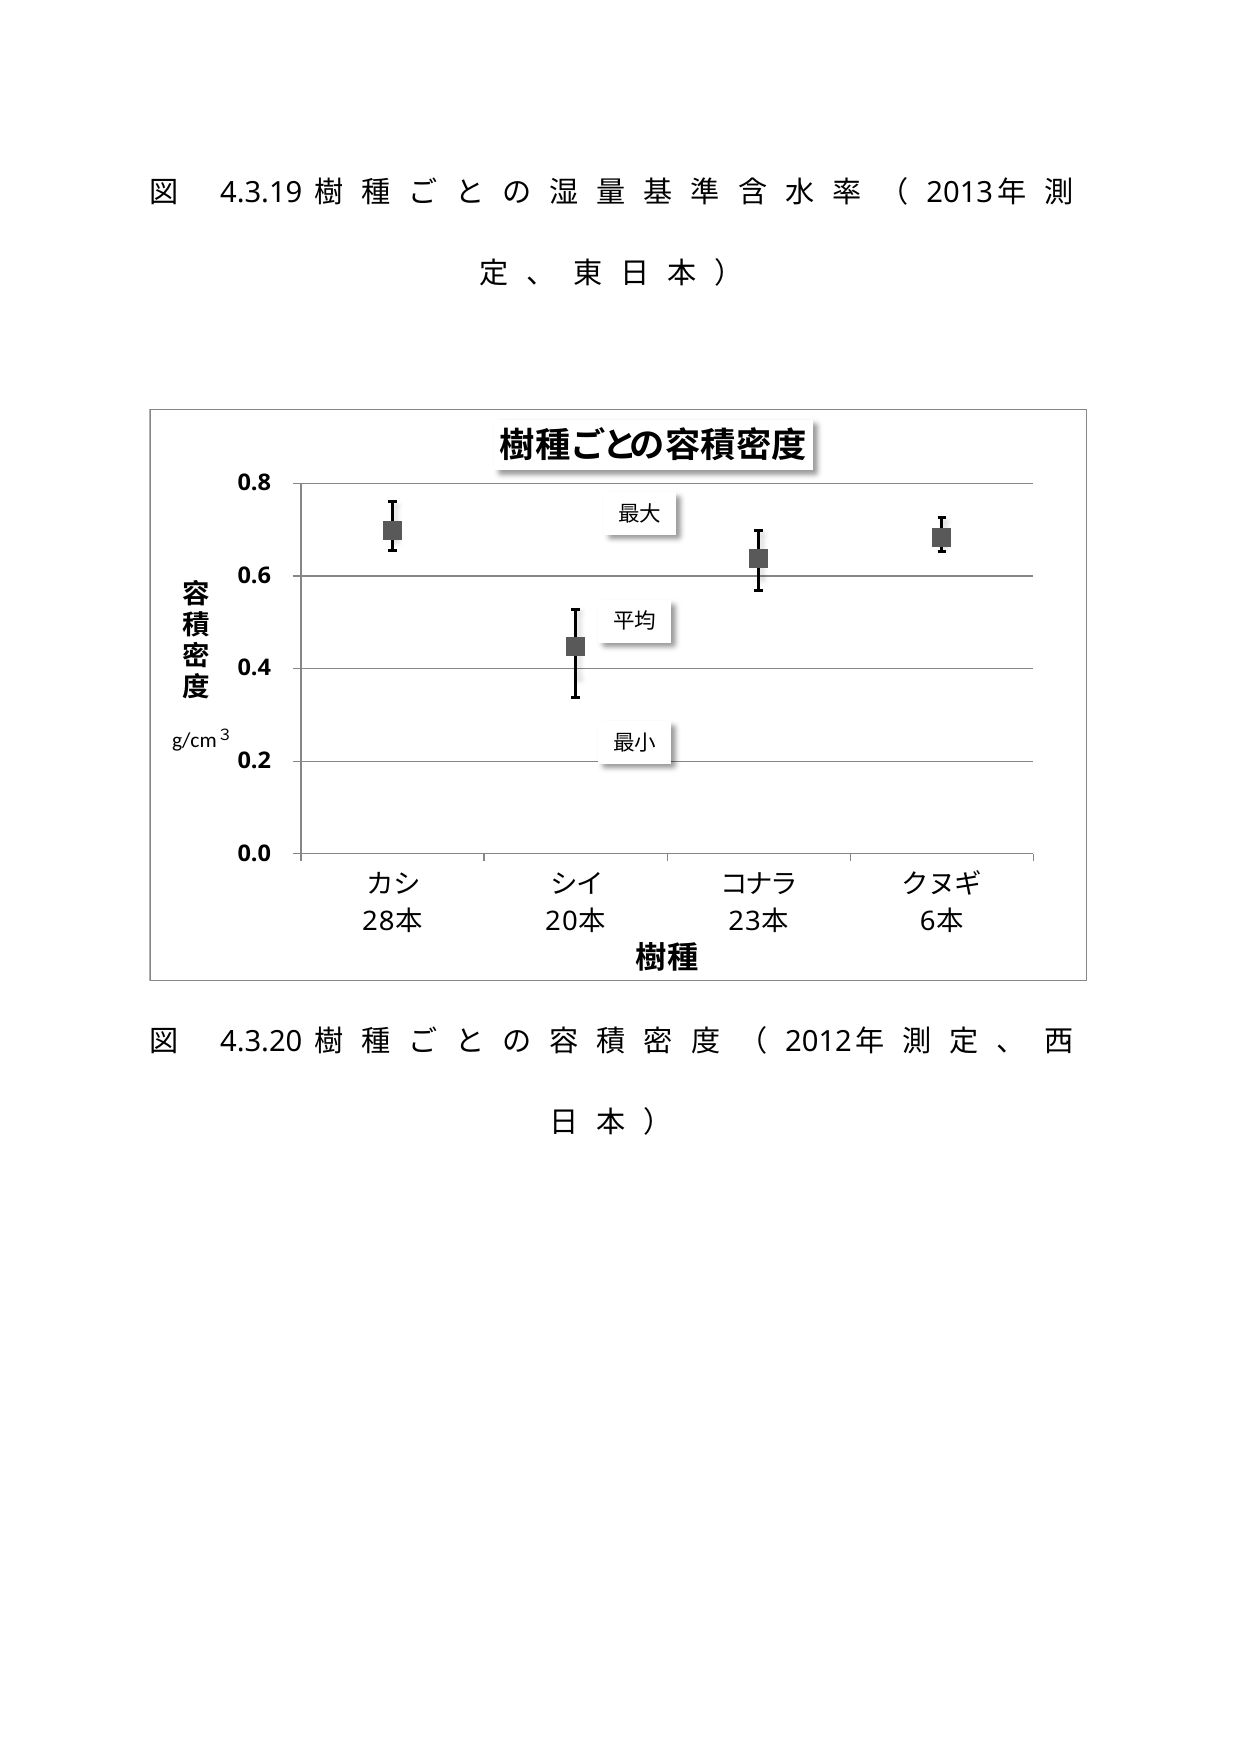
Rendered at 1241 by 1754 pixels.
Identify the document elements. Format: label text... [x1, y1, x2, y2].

text 図 4.3.20 樹種ごとの容積密度（2012年測定、西日本） [149, 998, 1091, 1160]
text 図 4.3.19 樹種ごとの湿量基準含水率（2013年測定、東日本） [149, 149, 1091, 311]
